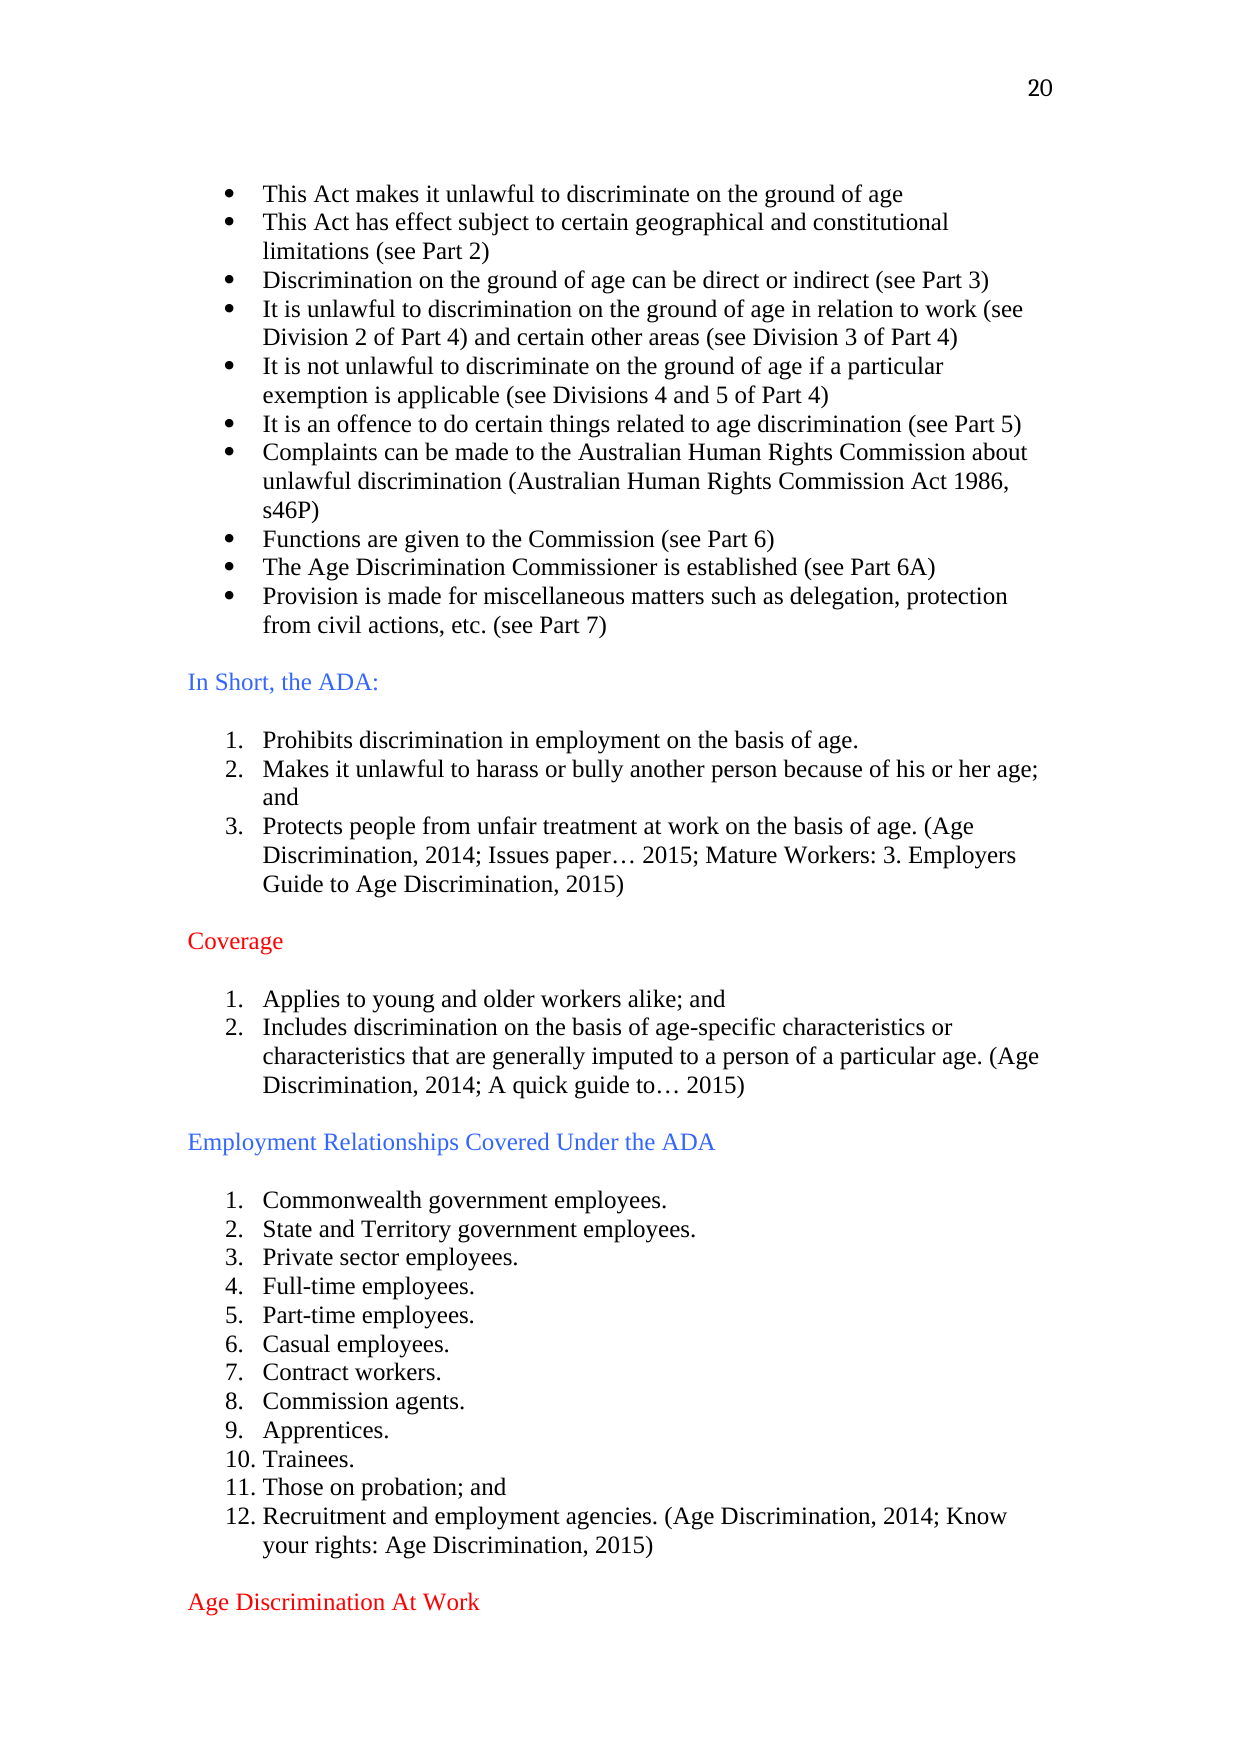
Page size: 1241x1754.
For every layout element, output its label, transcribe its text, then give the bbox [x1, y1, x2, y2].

list Includes discrimination on the basis of age-specific characteristics or characteristics that are generally imputed to a person of a particular age. (Age Discrimination, 2014; A quick guide to… 2015) [225, 1012, 1053, 1099]
list Discrimination on the ground of age can be direct or indirect (see Part 3) [225, 265, 1053, 294]
list Private sector employees. [225, 1242, 1053, 1271]
text Employment Relationships Covered Under the ADA [187, 1127, 1053, 1156]
list Recruitment and employment agencies. (Age Discrimination, 2014; Know your rights: Age Discrimination, 2015) [225, 1501, 1053, 1559]
list Commonwealth government employees. [225, 1185, 1053, 1214]
list Complaints can be made to the Australian Human Rights Commission about unlawful discrimination (Australian Human Rights Commission Act 1986, s46P) [225, 437, 1053, 524]
list Protects people from unfair treatment at work on the basis of age. (Age Discrimination, 2014; Issues paper… 2015; Mature Workers: 3. Employers Guide to Age Discrimination, 2015) [225, 811, 1053, 897]
list It is unlawful to discrimination on the ground of age in relation to work (see Division 2 of Part 4) and certain other areas (see Division 3 of Part 4) [225, 294, 1053, 351]
list Contract workers. [225, 1357, 1053, 1386]
list Apprentices. [225, 1415, 1053, 1444]
list Functions are given to the Commission (see Part 6) [225, 524, 1053, 552]
list Those on probation; and [225, 1472, 1053, 1501]
list Casual employees. [225, 1329, 1053, 1357]
list Full-time employees. [225, 1271, 1053, 1300]
text Coverage [187, 926, 1053, 955]
list Trainees. [225, 1444, 1053, 1472]
list It is not unlawful to discriminate on the ground of age if a particular exemption is applicable (see Divisions 4 and 5 of Part 4) [225, 351, 1053, 409]
list Applies to young and older workers alike; and [225, 984, 1053, 1012]
list Provision is made for miscellaneous matters such as delegation, protection from civil actions, etc. (see Part 7) [225, 581, 1053, 639]
list Prohibits discrimination in employment on the basis of age. [225, 725, 1053, 754]
text In Short, the ADA: [187, 667, 1053, 696]
list This Act has effect subject to certain geographical and constitutional limitations (see Part 2) [225, 207, 1053, 265]
text Age Discrimination At Work [187, 1587, 1053, 1616]
list The Age Discrimination Commissioner is established (see Part 6A) [225, 552, 1053, 581]
list Makes it unlawful to harass or bully another person because of his or her age; and [225, 754, 1053, 811]
list It is an offence to do certain things related to age discrimination (see Part 5) [225, 409, 1053, 437]
list Commission agents. [225, 1386, 1053, 1415]
list Part-time employees. [225, 1300, 1053, 1329]
list This Act makes it unlawful to discriminate on the ground of age [225, 179, 1053, 207]
list State and Territory government employees. [225, 1214, 1053, 1242]
